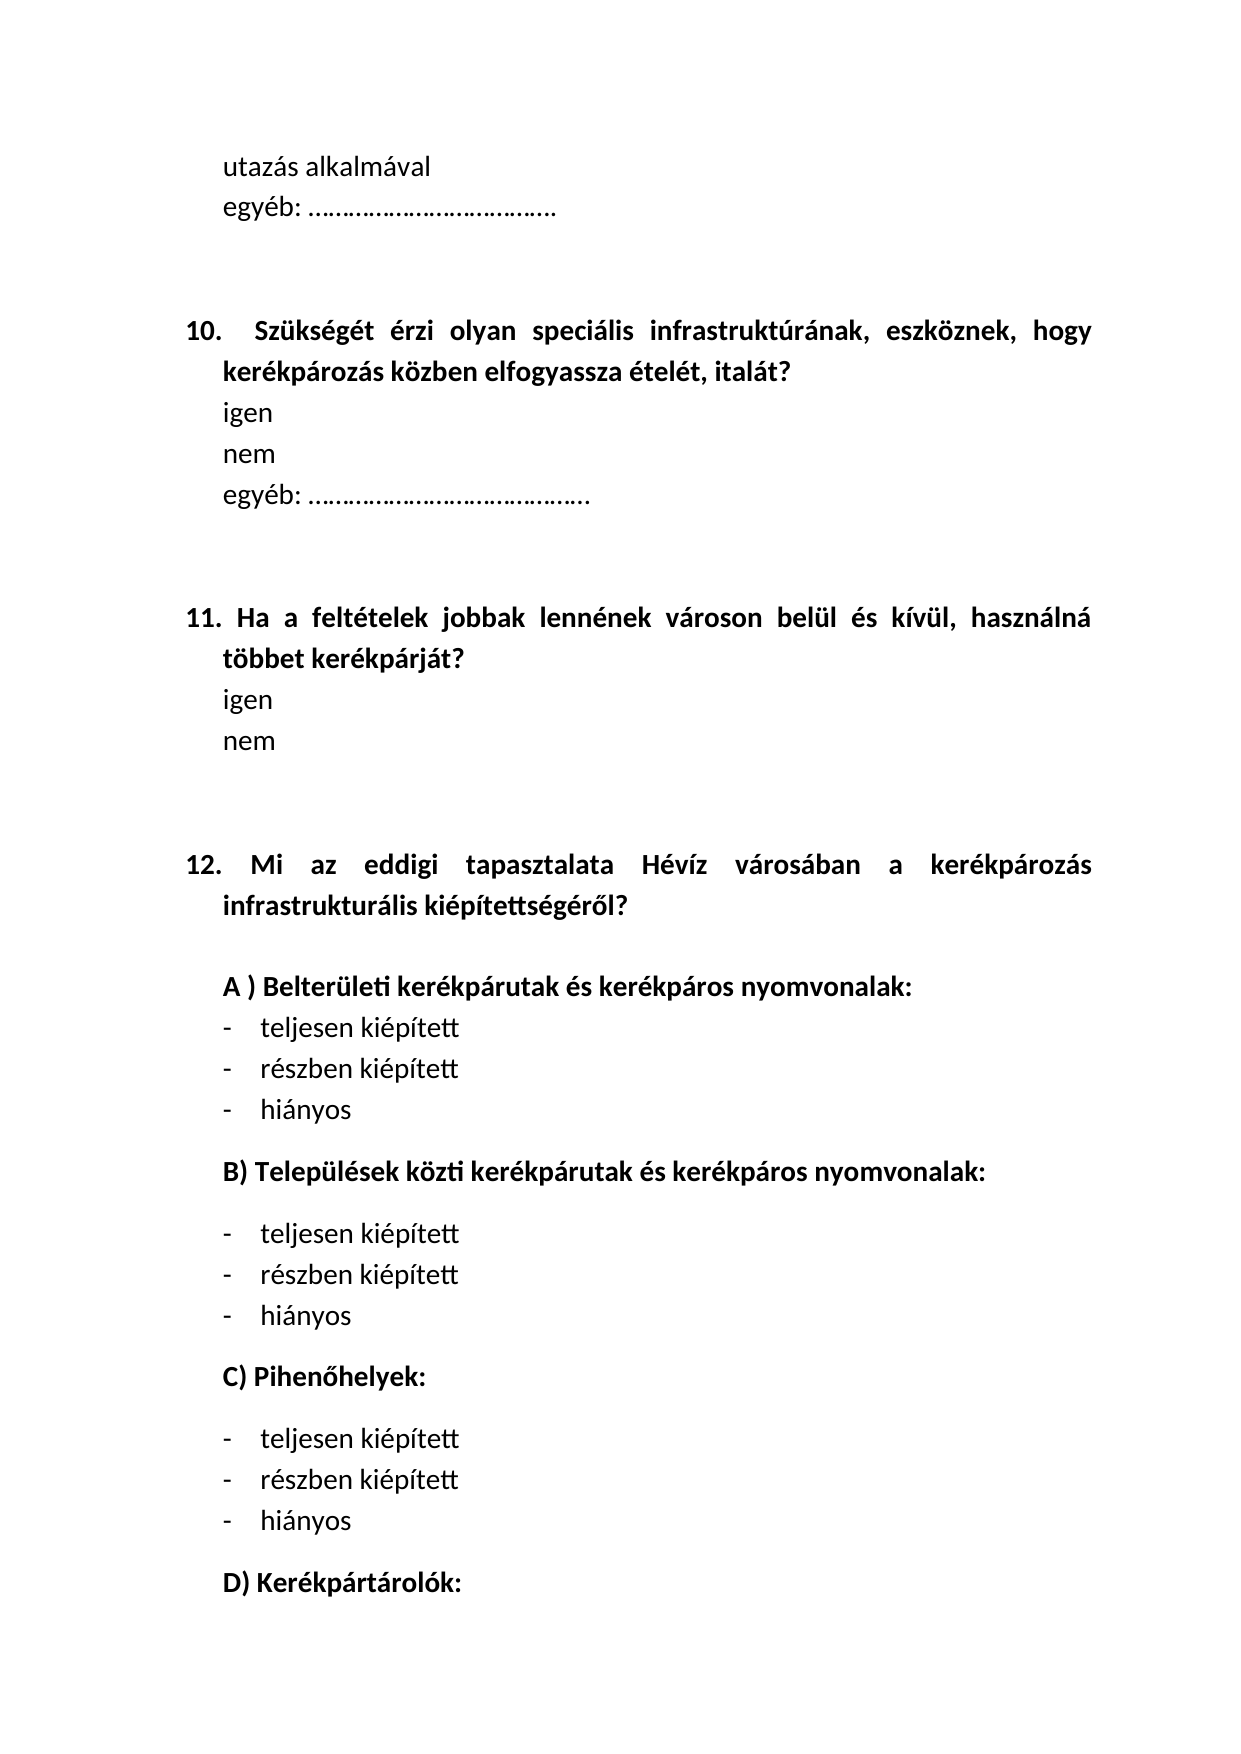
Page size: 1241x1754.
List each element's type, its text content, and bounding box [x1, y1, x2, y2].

text B) Települések közti kerékpárutak és kerékpáros nyomvonalak: [223, 1153, 1093, 1189]
list egyéb: …………………………………… [223, 476, 1093, 511]
list nem [223, 722, 1093, 758]
text D) Kerékpártárolók: [223, 1564, 1093, 1599]
list teljesen kiépített [223, 1009, 1093, 1045]
list hiányos [223, 1297, 1093, 1332]
list hiányos [223, 1091, 1093, 1127]
list egyéb: ………………………………. [223, 188, 1093, 224]
list nem [223, 435, 1093, 471]
list teljesen kiépített [223, 1215, 1093, 1251]
list hiányos [223, 1502, 1093, 1538]
text C) Pihenőhelyek: [223, 1358, 1093, 1394]
list A ) Belterületi kerékpárutak és kerékpáros nyomvonalak: [223, 968, 1093, 1004]
list részben kiépített [223, 1256, 1093, 1291]
list részben kiépített [223, 1461, 1093, 1497]
list Mi az eddigi tapasztalata Hévíz városában a kerékpározás infrastrukturális kiépítettségéről? [185, 846, 1093, 922]
list igen [223, 394, 1093, 429]
list utazás alkalmával [223, 148, 1093, 183]
list részben kiépített [223, 1050, 1093, 1086]
list igen [223, 681, 1093, 717]
list Szükségét érzi olyan speciális infrastruktúrának, eszköznek, hogy kerékpározás közben elfogyassza ételét, italát? [185, 312, 1093, 389]
list teljesen kiépített [223, 1420, 1093, 1456]
list Ha a feltételek jobbak lennének városon belül és kívül, használná többet kerékpárját? [185, 599, 1093, 676]
